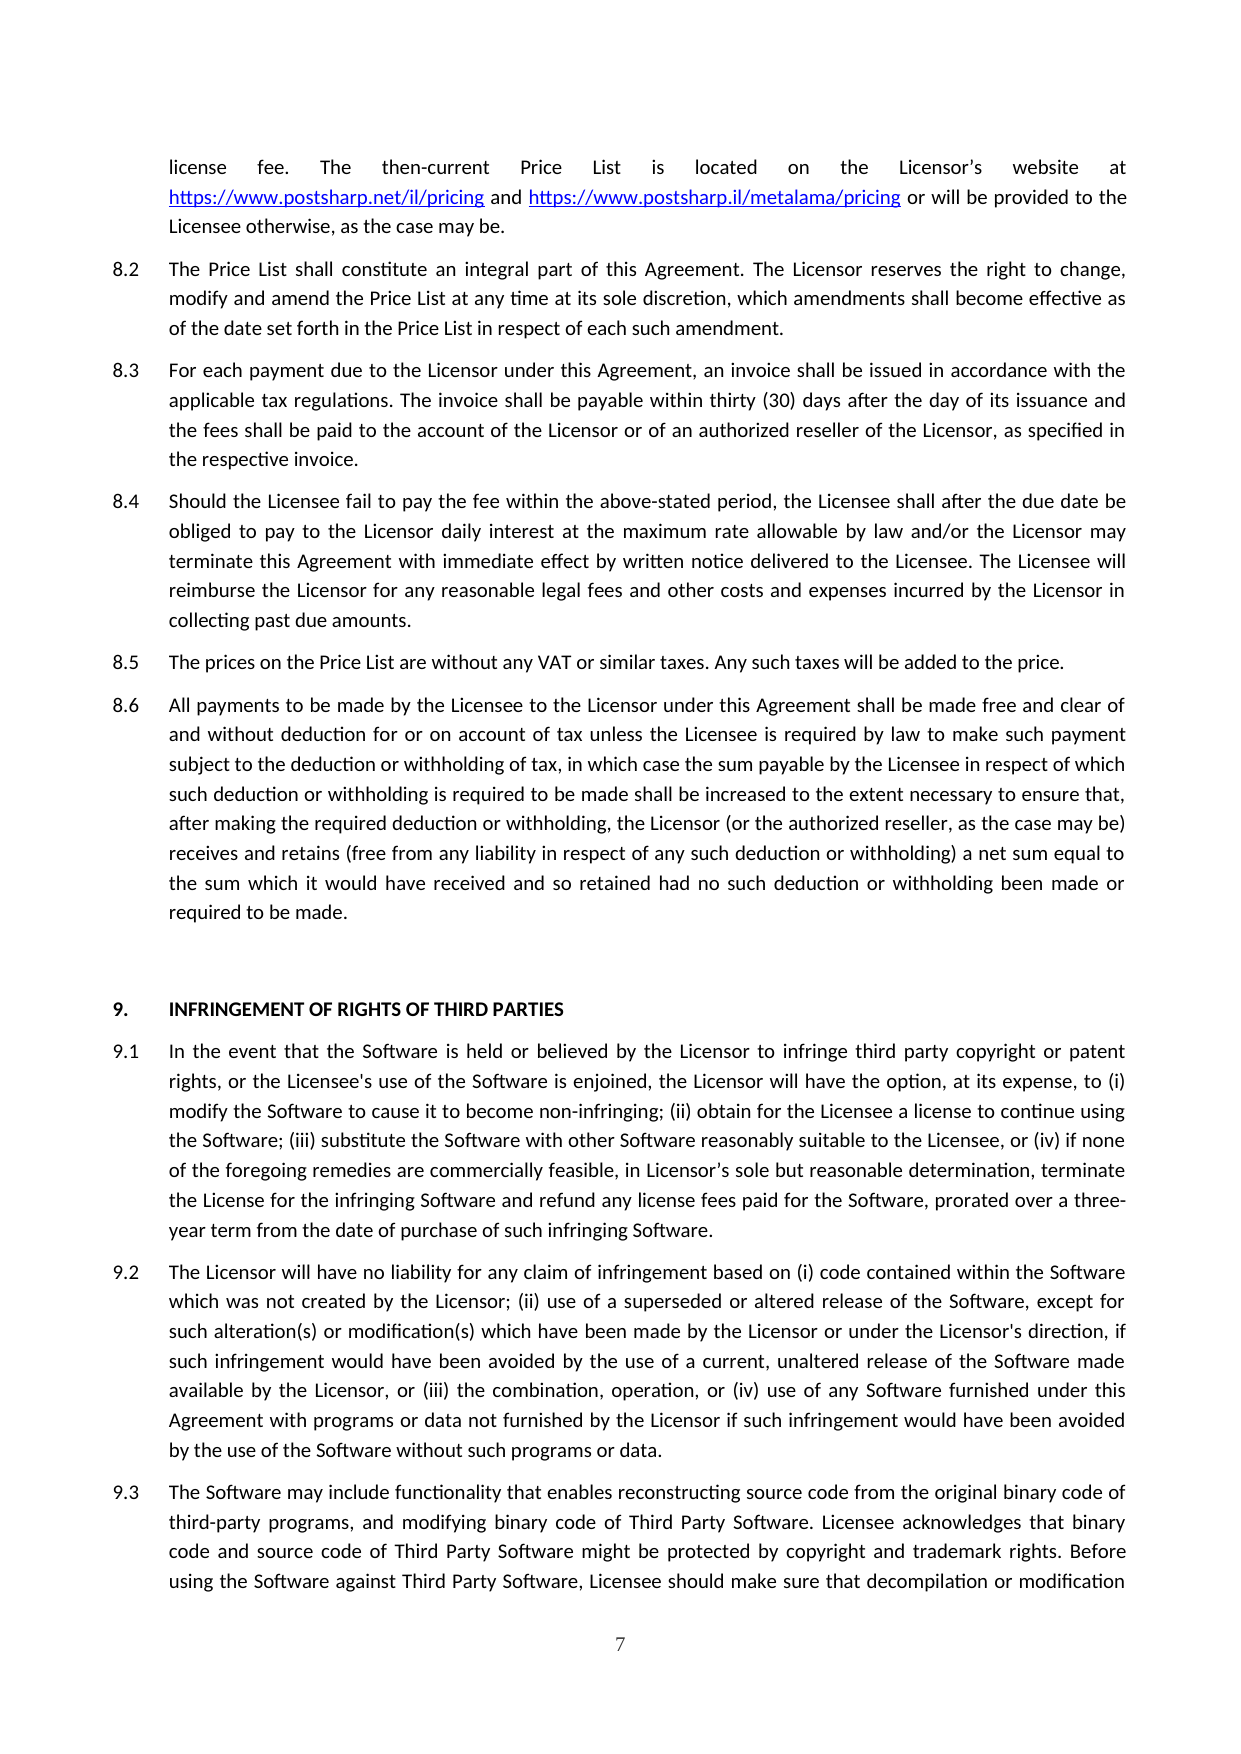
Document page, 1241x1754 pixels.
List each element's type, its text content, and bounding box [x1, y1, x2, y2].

text 8.6 All payments to be made by the Licensee to the Licensor under this Agreement shall be made free and clear of and without deduction for or on account of tax unless the Licensee is required by law to make such payment subject to the deduction or withholding of tax, in which case the sum payable by the Licensee in respect of which such deduction or withholding is required to be made shall be increased to the extent necessary to ensure that, after making the required deduction or withholding, the Licensor (or the authorized reseller, as the case may be) receives and retains (free from any liability in respect of any such deduction or withholding) a net sum equal to the sum which it would have received and so retained had no such deduction or withholding been made or required to be made. [112, 687, 1128, 925]
subtitle 9. INFRINGEMENT OF RIGHTS OF THIRD PARTIES [112, 992, 1128, 1022]
text 8.4 Should the Licensee fail to pay the fee within the above-stated period, the Licensee shall after the due date be obliged to pay to the Licensor daily interest at the maximum rate allowable by law and/or the Licensor may terminate this Agreement with immediate effect by written notice delivered to the Licensee. The Licensee will reimburse the Licensor for any reasonable legal fees and other costs and expenses incurred by the Licensor in collecting past due amounts. [112, 484, 1128, 633]
text 8.2 The Price List shall constitute an integral part of this Agreement. The Licensor reserves the right to change, modify and amend the Price List at any time at its sole discretion, which amendments shall become effective as of the date set forth in the Price List in respect of each such amendment. [112, 252, 1128, 341]
text 9.2 The Licensor will have no liability for any claim of infringement based on (i) code contained within the Software which was not created by the Licensor; (ii) use of a superseded or altered release of the Software, except for such alteration(s) or modification(s) which have been made by the Licensor or under the Licensor's direction, if such infringement would have been avoided by the use of a current, unaltered release of the Software made available by the Licensor, or (iii) the combination, operation, or (iv) use of any Software furnished under this Agreement with programs or data not furnished by the Licensor if such infringement would have been avoided by the use of the Software without such programs or data. [112, 1255, 1128, 1462]
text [112, 150, 1128, 239]
text 9.1 In the event that the Software is held or believed by the Licensor to infringe third party copyright or patent rights, or the Licensee's use of the Software is enjoined, the Licensor will have the option, at its expense, to (i) modify the Software to cause it to become non-infringing; (ii) obtain for the Licensee a license to continue using the Software; (iii) substitute the Software with other Software reasonably suitable to the Licensee, or (iv) if none of the foregoing remedies are commercially feasible, in Licensor’s sole but reasonable determination, terminate the License for the infringing Software and refund any license fees paid for the Software, prorated over a three-year term from the date of purchase of such infringing Software. [112, 1034, 1128, 1242]
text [112, 1475, 1128, 1594]
text 8.5 The prices on the Price List are without any VAT or similar taxes. Any such taxes will be added to the price. [112, 645, 1128, 675]
text 8.3 For each payment due to the Licensor under this Agreement, an invoice shall be issued in accordance with the applicable tax regulations. The invoice shall be payable within thirty (30) days after the day of its issuance and the fees shall be paid to the account of the Licensor or of an authorized reseller of the Licensor, as specified in the respective invoice. [112, 353, 1128, 472]
